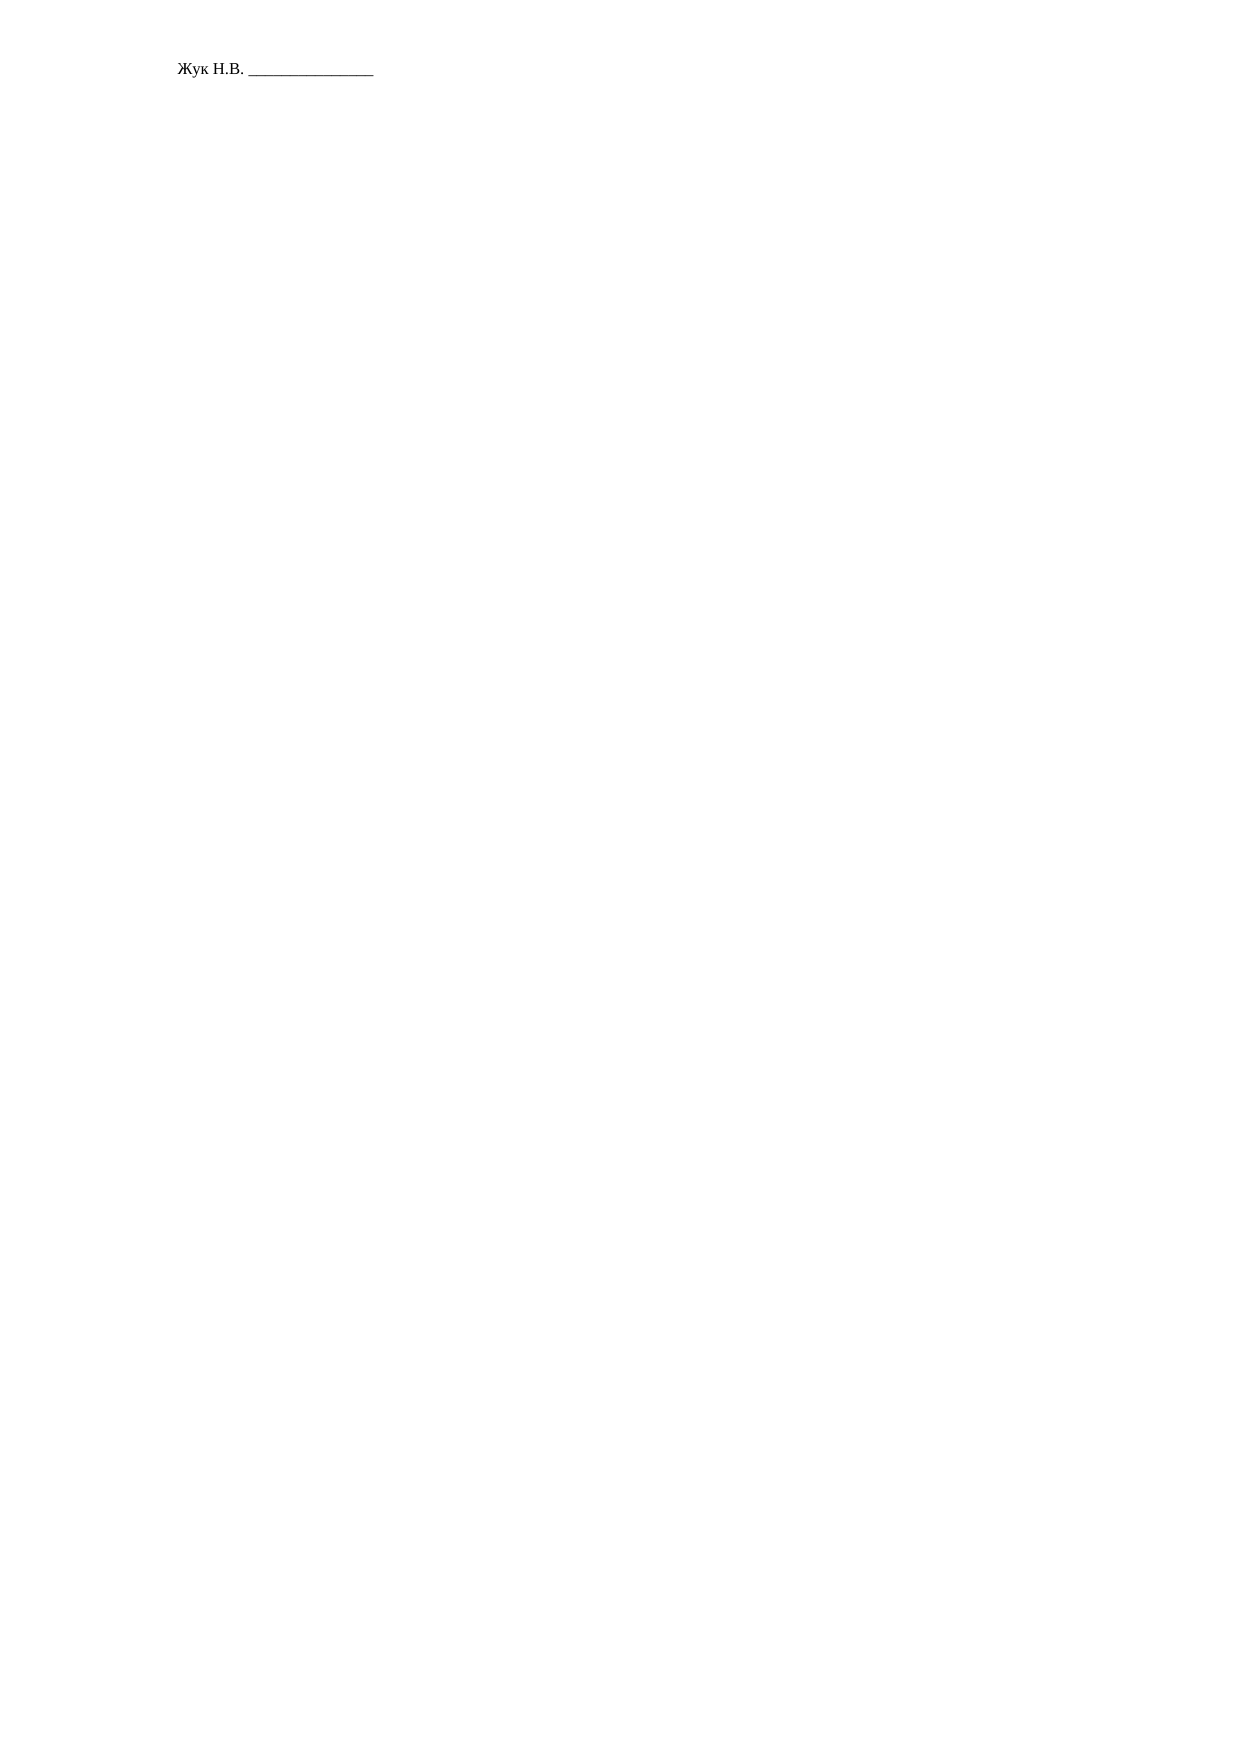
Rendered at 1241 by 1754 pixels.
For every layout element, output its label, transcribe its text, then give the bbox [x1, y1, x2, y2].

text Жук Н.В. _______________ [177, 59, 1181, 78]
